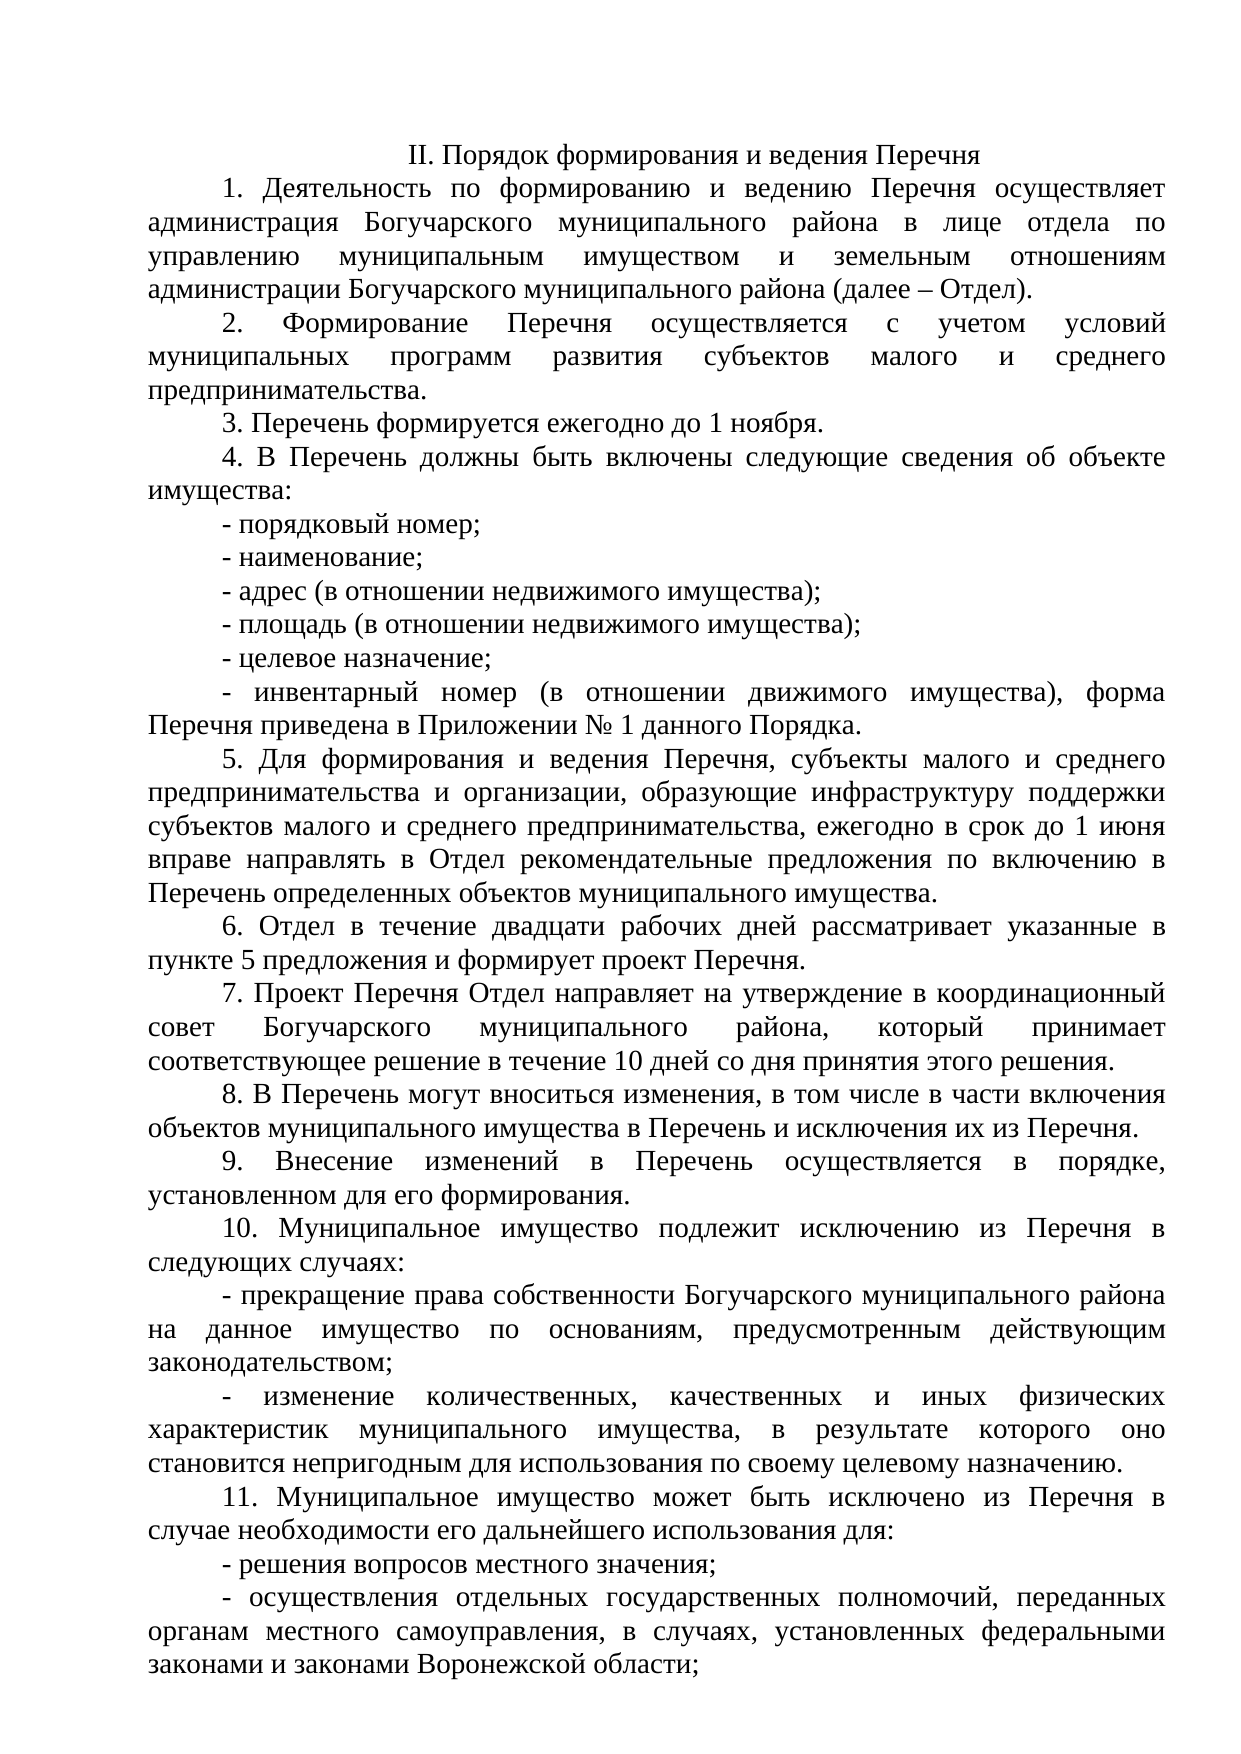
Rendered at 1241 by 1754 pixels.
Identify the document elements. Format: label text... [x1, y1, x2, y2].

text 9. Внесение изменений в Перечень осуществляется в порядке, установленном для его формирования. [148, 1143, 1167, 1210]
text 5. Для формирования и ведения Перечня, субъекты малого и среднего предпринимательства и организации, образующие инфраструктуру поддержки субъектов малого и среднего предпринимательства, ежегодно в срок до 1 июня вправе направлять в Отдел рекомендательные предложения по включению в Перечень определенных объектов муниципального имущества. [148, 741, 1167, 908]
text - целевое назначение; [148, 640, 1167, 674]
text 10. Муниципальное имущество подлежит исключению из Перечня в следующих случаях: [148, 1210, 1167, 1277]
text - порядковый номер; [148, 506, 1167, 539]
text 7. Проект Перечня Отдел направляет на утверждение в координационный совет Богучарского муниципального района, который принимает соответствующее решение в течение 10 дней со дня принятия этого решения. [148, 976, 1167, 1076]
text 11. Муниципальное имущество может быть исключено из Перечня в случае необходимости его дальнейшего использования для: [148, 1479, 1167, 1546]
text 1. Деятельность по формированию и ведению Перечня осуществляет администрация Богучарского муниципального района в лице отдела по управлению муниципальным имуществом и земельным отношениям администрации Богучарского муниципального района (далее – Отдел). [148, 171, 1167, 305]
text - изменение количественных, качественных и иных физических характеристик муниципального имущества, в результате которого оно становится непригодным для использования по своему целевому назначению. [148, 1378, 1167, 1479]
text 3. Перечень формируется ежегодно до 1 ноября. [148, 405, 1167, 439]
text - решения вопросов местного значения; [148, 1546, 1167, 1579]
text 8. В Перечень могут вноситься изменения, в том числе в части включения объектов муниципального имущества в Перечень и исключения их из Перечня. [148, 1076, 1167, 1143]
text II. Порядок формирования и ведения Перечня [148, 137, 1167, 171]
text 6. Отдел в течение двадцати рабочих дней рассматривает указанные в пункте 5 предложения и формирует проект Перечня. [148, 908, 1167, 976]
text - площадь (в отношении недвижимого имущества); [148, 607, 1167, 640]
text - прекращение права собственности Богучарского муниципального района на данное имущество по основаниям, предусмотренным действующим законодательством; [148, 1277, 1167, 1378]
text - адрес (в отношении недвижимого имущества); [148, 573, 1167, 607]
text 4. В Перечень должны быть включены следующие сведения об объекте имущества: [148, 439, 1167, 506]
text - осуществления отдельных государственных полномочий, переданных органам местного самоуправления, в случаях, установленных федеральными законами и законами Воронежской области; [148, 1579, 1167, 1680]
text - инвентарный номер (в отношении движимого имущества), форма Перечня приведена в Приложении № 1 данного Порядка. [148, 674, 1167, 741]
text 2. Формирование Перечня осуществляется с учетом условий муниципальных программ развития субъектов малого и среднего предпринимательства. [148, 305, 1167, 405]
text - наименование; [148, 539, 1167, 573]
